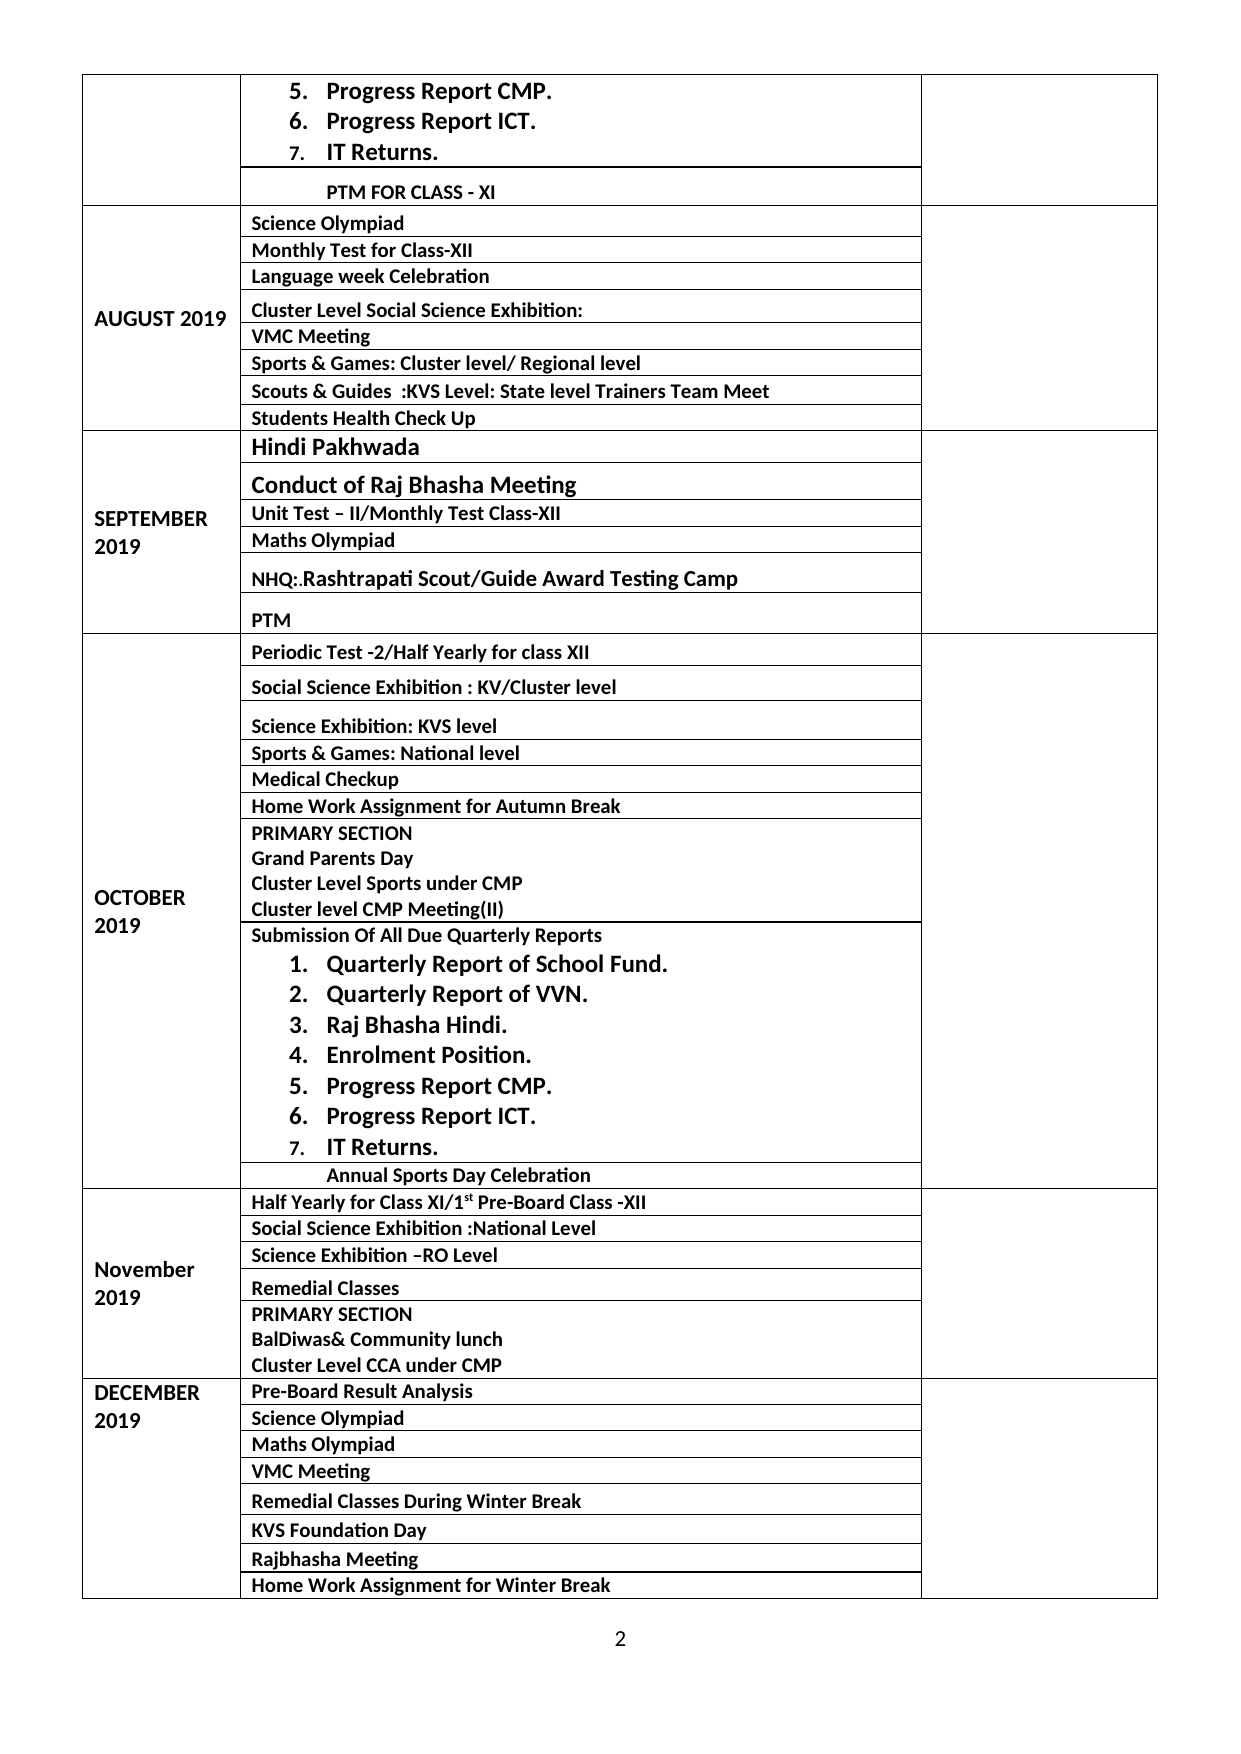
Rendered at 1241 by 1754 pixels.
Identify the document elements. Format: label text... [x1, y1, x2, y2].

table_cell [922, 206, 1157, 430]
table_cell [922, 1379, 1157, 1598]
table_cell [922, 1189, 1157, 1377]
table_cell [922, 431, 1157, 633]
table_cell Science Olympiad [241, 1405, 921, 1430]
table_cell VMC Meeting [241, 323, 921, 349]
table_cell DECEMBER 2019 [83, 1379, 240, 1598]
table_cell Sports & Games: National level [241, 740, 921, 765]
table_cell Half Yearly for Class XI/1st Pre-Board Class -XII [241, 1189, 921, 1214]
table_cell Hindi Pakhwada [241, 431, 921, 462]
table_cell Social Science Exhibition : KV/Cluster level [241, 666, 921, 700]
table_cell Maths Olympiad [241, 527, 921, 552]
table_cell Periodic Test -2/Half Yearly for class XII [241, 634, 921, 665]
table_cell OCTOBER 2019 [83, 634, 240, 1188]
table_cell Monthly Test for Class-XII [241, 237, 921, 262]
table_cell Social Science Exhibition :National Level [241, 1216, 921, 1241]
table_cell PRIMARY SECTION Grand Parents Day Cluster Level Sports under CMP Cluster level CMP Meeting(II) [241, 819, 921, 921]
table_cell Maths Olympiad [241, 1431, 921, 1457]
table_cell Remedial Classes During Winter Break [241, 1484, 921, 1514]
table_cell Unit Test – II/Monthly Test Class-XII [241, 500, 921, 526]
table_cell Students Health Check Up [241, 405, 921, 430]
table_cell Remedial Classes [241, 1269, 921, 1300]
table_cell SEPTEMBER 2019 [83, 431, 240, 633]
table_cell Annual Sports Day Celebration [241, 1163, 921, 1188]
table_cell Sports & Games: Cluster level/ Regional level [241, 350, 921, 375]
table_cell VMC Meeting [241, 1458, 921, 1483]
table_cell November 2019 [83, 1189, 240, 1377]
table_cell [241, 75, 921, 166]
table_cell [922, 634, 1157, 1188]
table_cell Science Exhibition: KVS level [241, 701, 921, 739]
table_cell AUGUST 2019 [83, 206, 240, 430]
table_cell KVS Foundation Day [241, 1515, 921, 1542]
table_cell Home Work Assignment for Autumn Break [241, 793, 921, 818]
table_cell PTM [241, 593, 921, 633]
table_cell PTM FOR CLASS - XI [241, 168, 921, 204]
table_cell Rajbhasha Meeting [241, 1544, 921, 1571]
table_cell Cluster Level Social Science Exhibition: [241, 290, 921, 322]
table_cell Scouts & Guides :KVS Level: State level Trainers Team Meet [241, 376, 921, 404]
table_cell Medical Checkup [241, 766, 921, 792]
table_cell Science Exhibition –RO Level [241, 1242, 921, 1267]
table_cell NHQ:.Rashtrapati Scout/Guide Award Testing Camp [241, 553, 921, 592]
table_cell Conduct of Raj Bhasha Meeting [241, 463, 921, 499]
table_cell PRIMARY SECTION BalDiwas& Community lunch Cluster Level CCA under CMP [241, 1301, 921, 1377]
table_cell Science Olympiad [241, 206, 921, 236]
table_cell Pre-Board Result Analysis [241, 1379, 921, 1404]
table_cell Language week Celebration [241, 263, 921, 289]
table_cell Home Work Assignment for Winter Break [241, 1573, 921, 1598]
